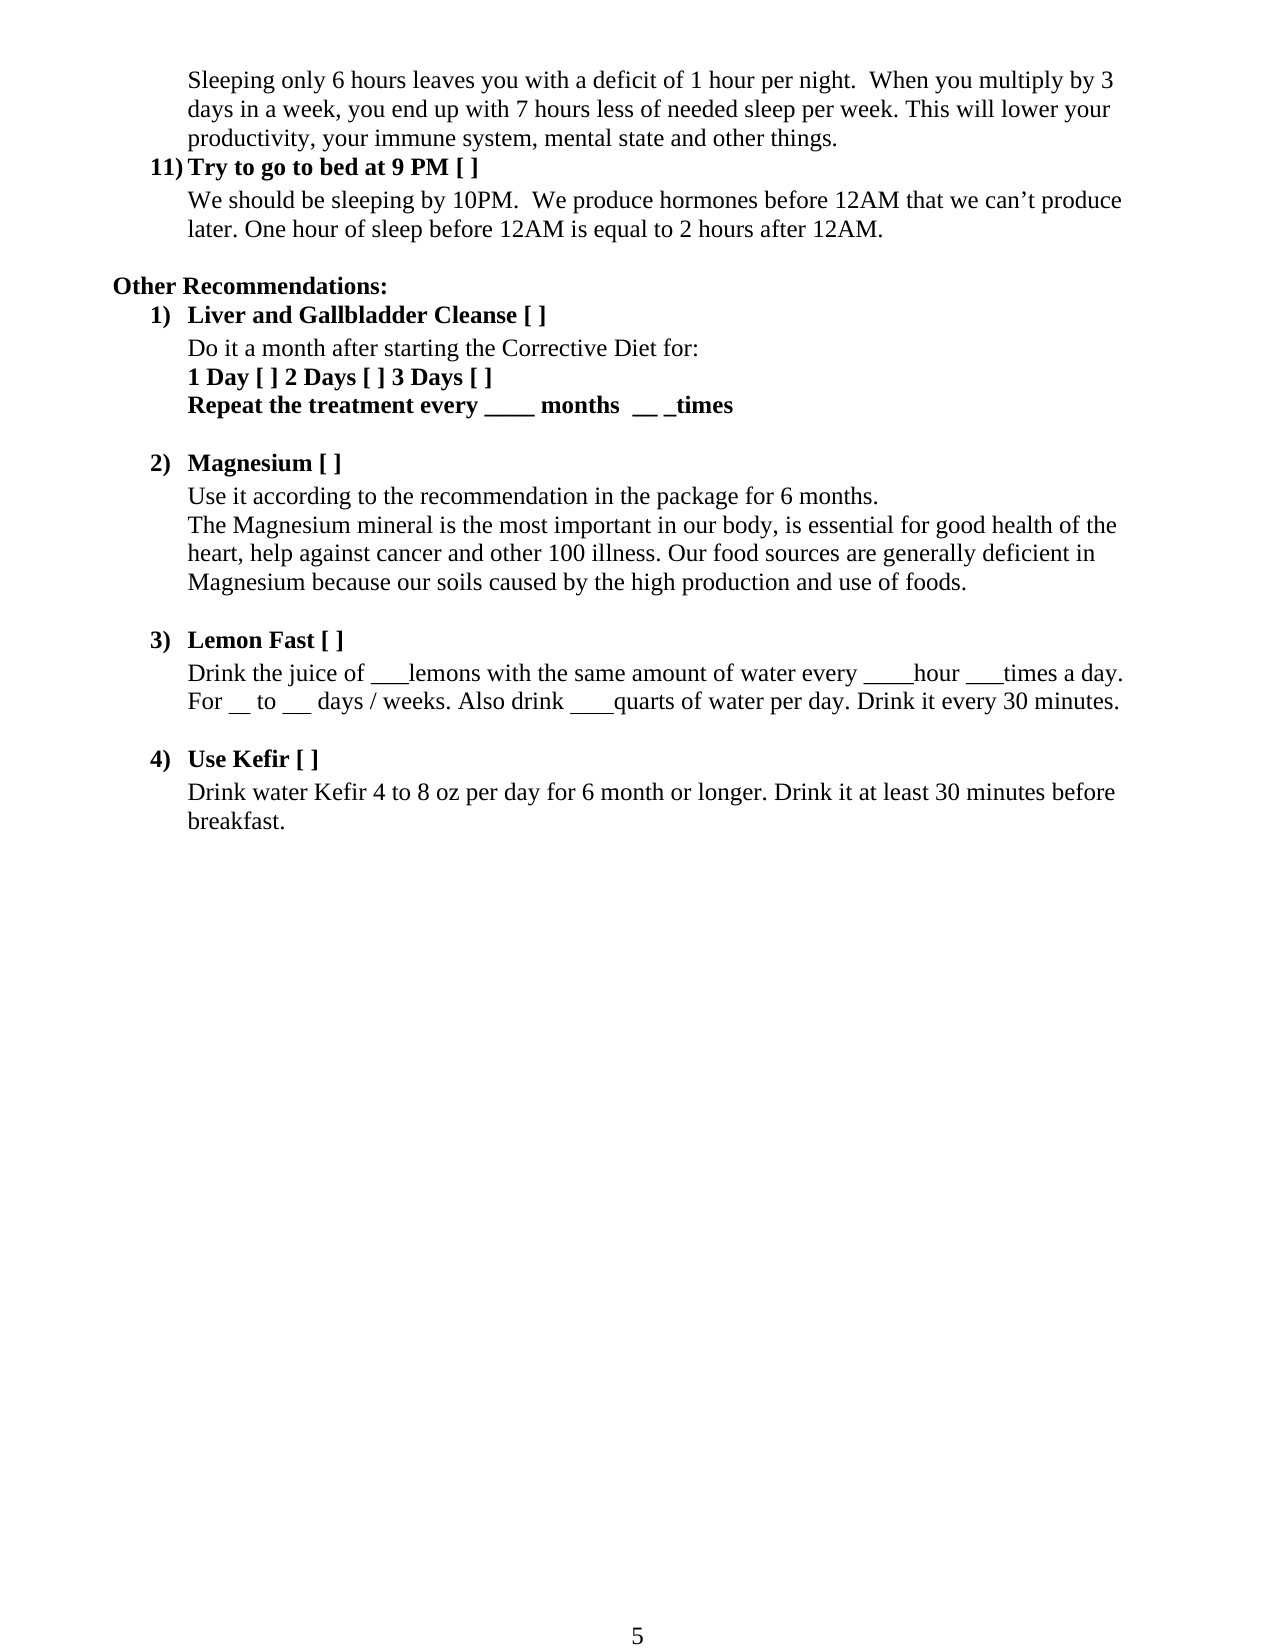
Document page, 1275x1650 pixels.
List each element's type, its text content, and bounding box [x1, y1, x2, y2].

list Use it according to the recommendation in the package for 6 months. [187, 481, 1162, 510]
list Repeat the treatment every ____ months __ _times [187, 390, 1162, 419]
list We should be sleeping by 10PM. We produce hormones before 12AM that we can’t produce later. One hour of sleep before 12AM is equal to 2 hours after 12AM. [187, 185, 1162, 242]
list Use Kefir [ ] [150, 744, 1162, 773]
text Other Recommendations: [112, 271, 1162, 300]
list Magnesium [ ] [150, 448, 1162, 477]
list Drink the juice of ___lemons with the same amount of water every ____hour ___times a day. For ___ to ____ days / weeks. Also drink ______quarts of water per day. Drink it every 30 minutes. [187, 658, 1162, 715]
list Lemon Fast [ ] [150, 625, 1162, 653]
text Drink water Kefir 4 to 8 oz per day for 6 month or longer. Drink it at least 30 minutes before breakfast. [187, 777, 1162, 834]
list 1 Day [ ] 2 Days [ ] 3 Days [ ] [187, 362, 1162, 390]
list The Magnesium mineral is the most important in our body, is essential for good health of the heart, help against cancer and other 100 illness. Our food sources are generally deficient in Magnesium because our soils caused by the high production and use of foods. [187, 510, 1162, 596]
list Liver and Gallbladder Cleanse [ ] [150, 300, 1162, 329]
list Try to go to bed at 9 PM [ ] [150, 152, 1162, 181]
list Sleeping only 6 hours leaves you with a deficit of 1 hour per night. When you multiply by 3 days in a week, you end up with 7 hours less of needed sleep per week. This will lower your productivity, your immune system, mental state and other things. [187, 66, 1162, 152]
list Do it a month after starting the Corrective Diet for: [187, 333, 1162, 362]
